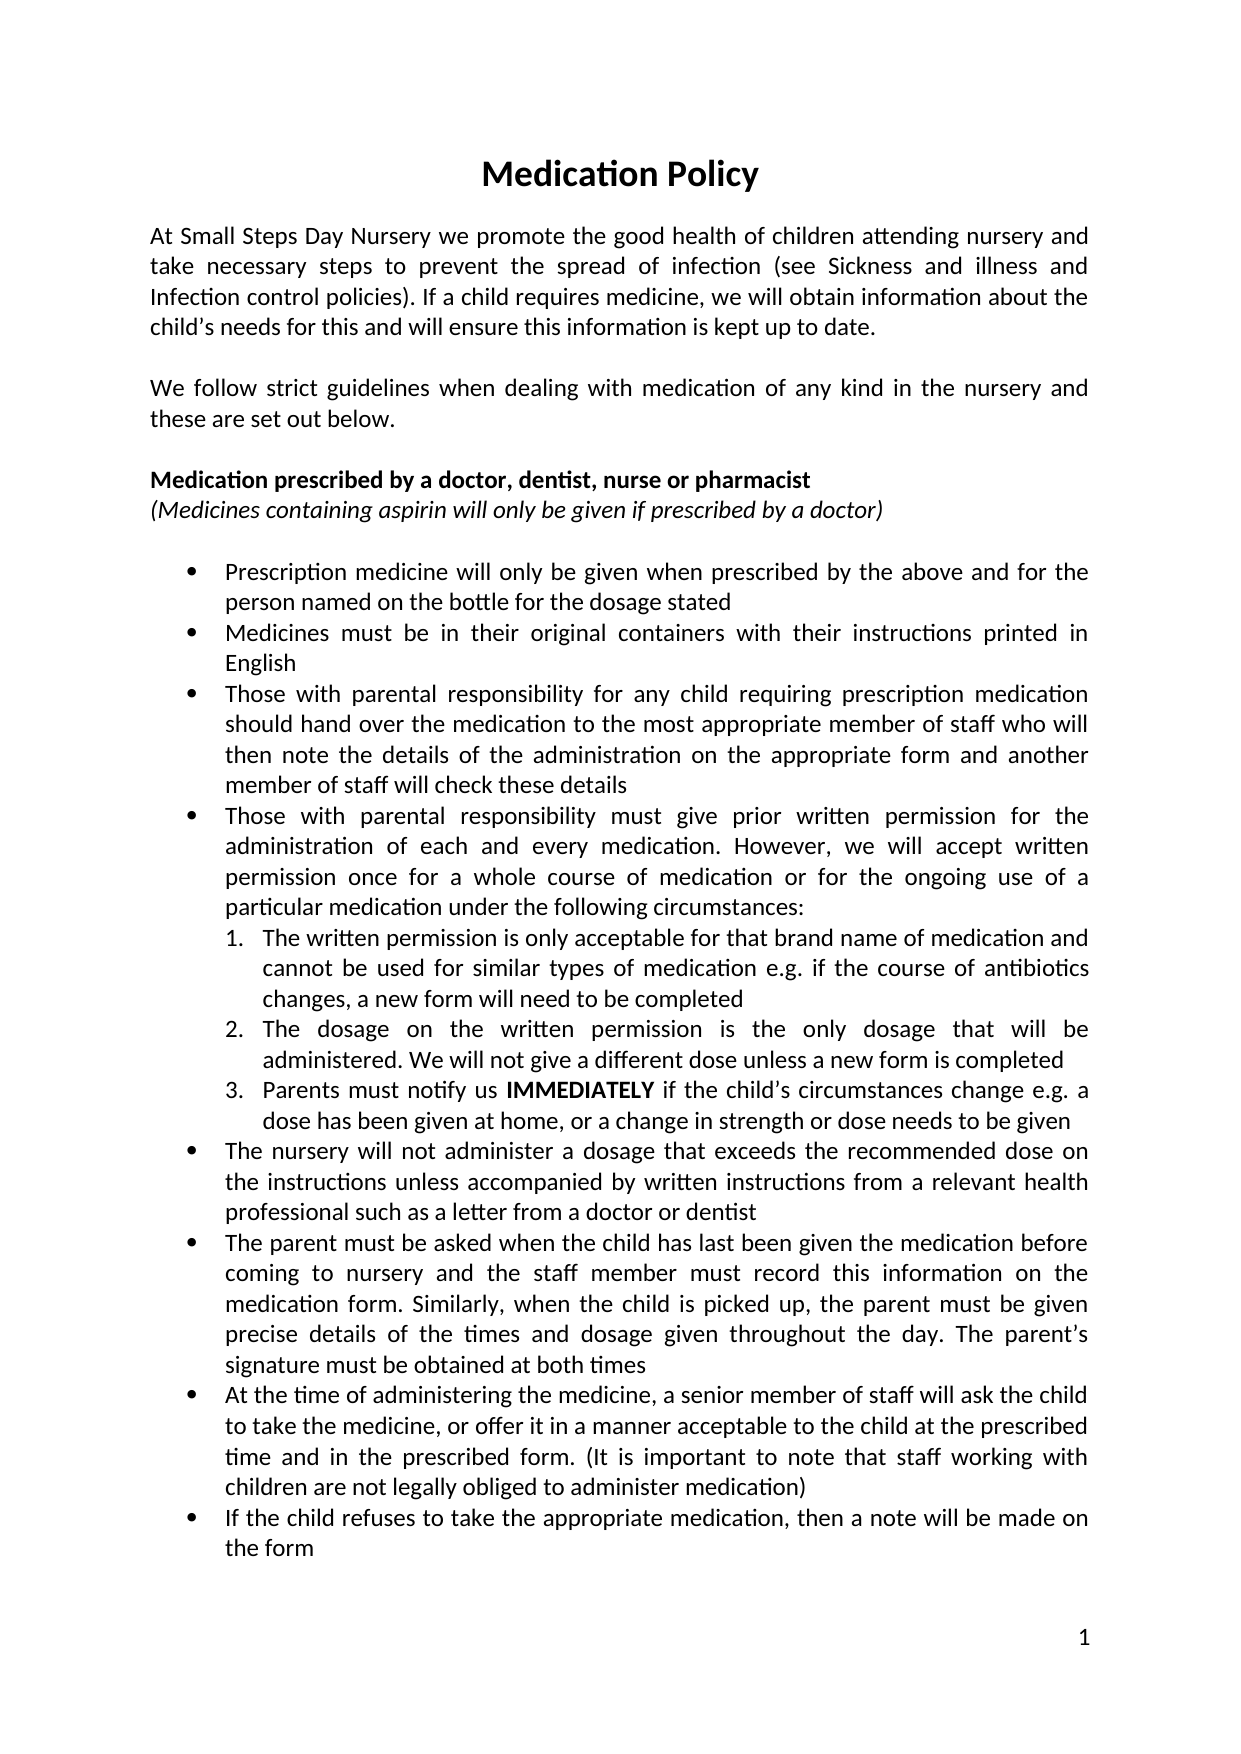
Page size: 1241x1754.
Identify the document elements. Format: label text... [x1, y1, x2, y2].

list The written permission is only acceptable for that brand name of medication and cannot be used for similar types of medication e.g. if the course of antibiotics changes, a new form will need to be completed [225, 922, 1090, 1013]
text (Medicines containing aspirin will only be given if prescribed by a doctor) [150, 494, 1090, 525]
list Prescription medicine will only be given when prescribed by the above and for the person named on the bottle for the dosage stated [187, 556, 1090, 617]
list The dosage on the written permission is the only dosage that will be administered. We will not give a different dose unless a new form is completed [225, 1013, 1090, 1074]
list Those with parental responsibility must give prior written permission for the administration of each and every medication. However, we will accept written permission once for a whole course of medication or for the ongoing use of a particular medication under the following circumstances: [187, 800, 1090, 922]
list Parents must notify us IMMEDIATELY if the child’s circumstances change e.g. a dose has been given at home, or a change in strength or dose needs to be given [225, 1074, 1090, 1136]
list The nursery will not administer a dosage that exceeds the recommended dose on the instructions unless accompanied by written instructions from a relevant health professional such as a letter from a doctor or dentist [187, 1136, 1090, 1227]
list Medicines must be in their original containers with their instructions printed in English [187, 617, 1090, 678]
text At Small Steps Day Nursery we promote the good health of children attending nursery and take necessary steps to prevent the spread of infection (see Sickness and illness and Infection control policies). If a child requires medicine, we will obtain information about the child’s needs for this and will ensure this information is kept up to date. [150, 220, 1090, 342]
text Medication prescribed by a doctor, dentist, nurse or pharmacist [150, 464, 1090, 494]
list At the time of administering the medicine, a senior member of staff will ask the child to take the medicine, or offer it in a manner acceptable to the child at the prescribed time and in the prescribed form. (It is important to note that staff working with children are not legally obliged to administer medication) [187, 1380, 1090, 1502]
list If the child refuses to take the appropriate medication, then a note will be made on the form [187, 1502, 1090, 1563]
list Those with parental responsibility for any child requiring prescription medication should hand over the medication to the most appropriate member of staff who will then note the details of the administration on the appropriate form and another member of staff will check these details [187, 678, 1090, 800]
text Medication Policy [150, 150, 1090, 196]
list The parent must be asked when the child has last been given the medication before coming to nursery and the staff member must record this information on the medication form. Similarly, when the child is picked up, the parent must be given precise details of the times and dosage given throughout the day. The parent’s signature must be obtained at both times [187, 1227, 1090, 1380]
text We follow strict guidelines when dealing with medication of any kind in the nursery and these are set out below. [150, 372, 1090, 433]
